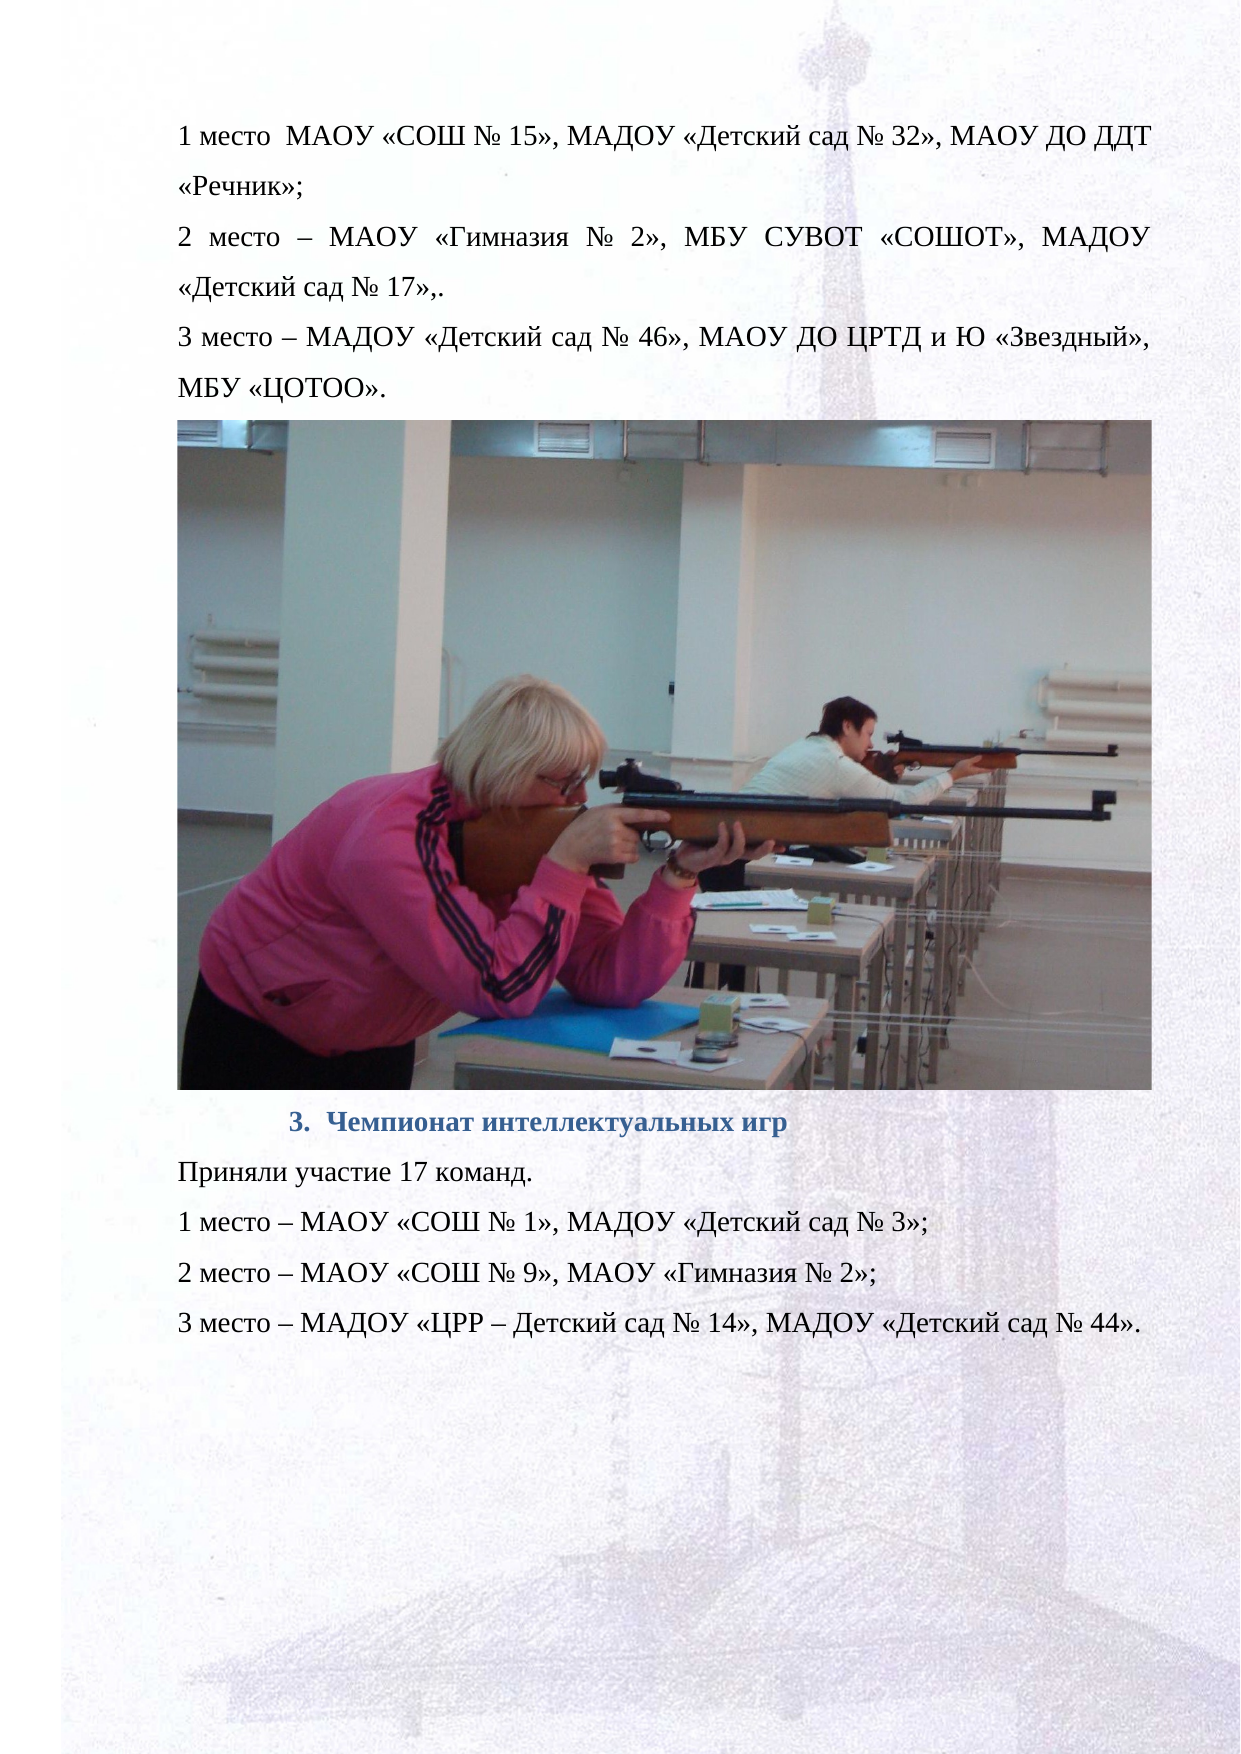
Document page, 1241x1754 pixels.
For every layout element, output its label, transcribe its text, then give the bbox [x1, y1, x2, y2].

text 1 место МАОУ «СОШ № 15», МАДОУ «Детский сад № 32», МАОУ ДО ДДТ «Речник»; [177, 118, 1152, 202]
text 3 место – МАДОУ «Детский сад № 46», МАОУ ДО ЦРТД и Ю «Звездный», МБУ «ЦОТОО». [177, 319, 1152, 403]
text Приняли участие 17 команд. [177, 1154, 1152, 1188]
picture [61, 0, 1241, 1754]
text 2 место – МАОУ «СОШ № 9», МАОУ «Гимназия № 2»; [177, 1255, 1152, 1288]
text 1 место – МАОУ «СОШ № 1», МАДОУ «Детский сад № 3»; [177, 1204, 1152, 1238]
list Чемпионат интеллектуальных игр [288, 1104, 1152, 1137]
text 2 место – МАОУ «Гимназия № 2», МБУ СУВОТ «СОШОТ», МАДОУ «Детский сад № 17»,. [177, 219, 1152, 303]
text 3 место – МАДОУ «ЦРР – Детский сад № 14», МАДОУ «Детский сад № 44». [177, 1305, 1152, 1338]
